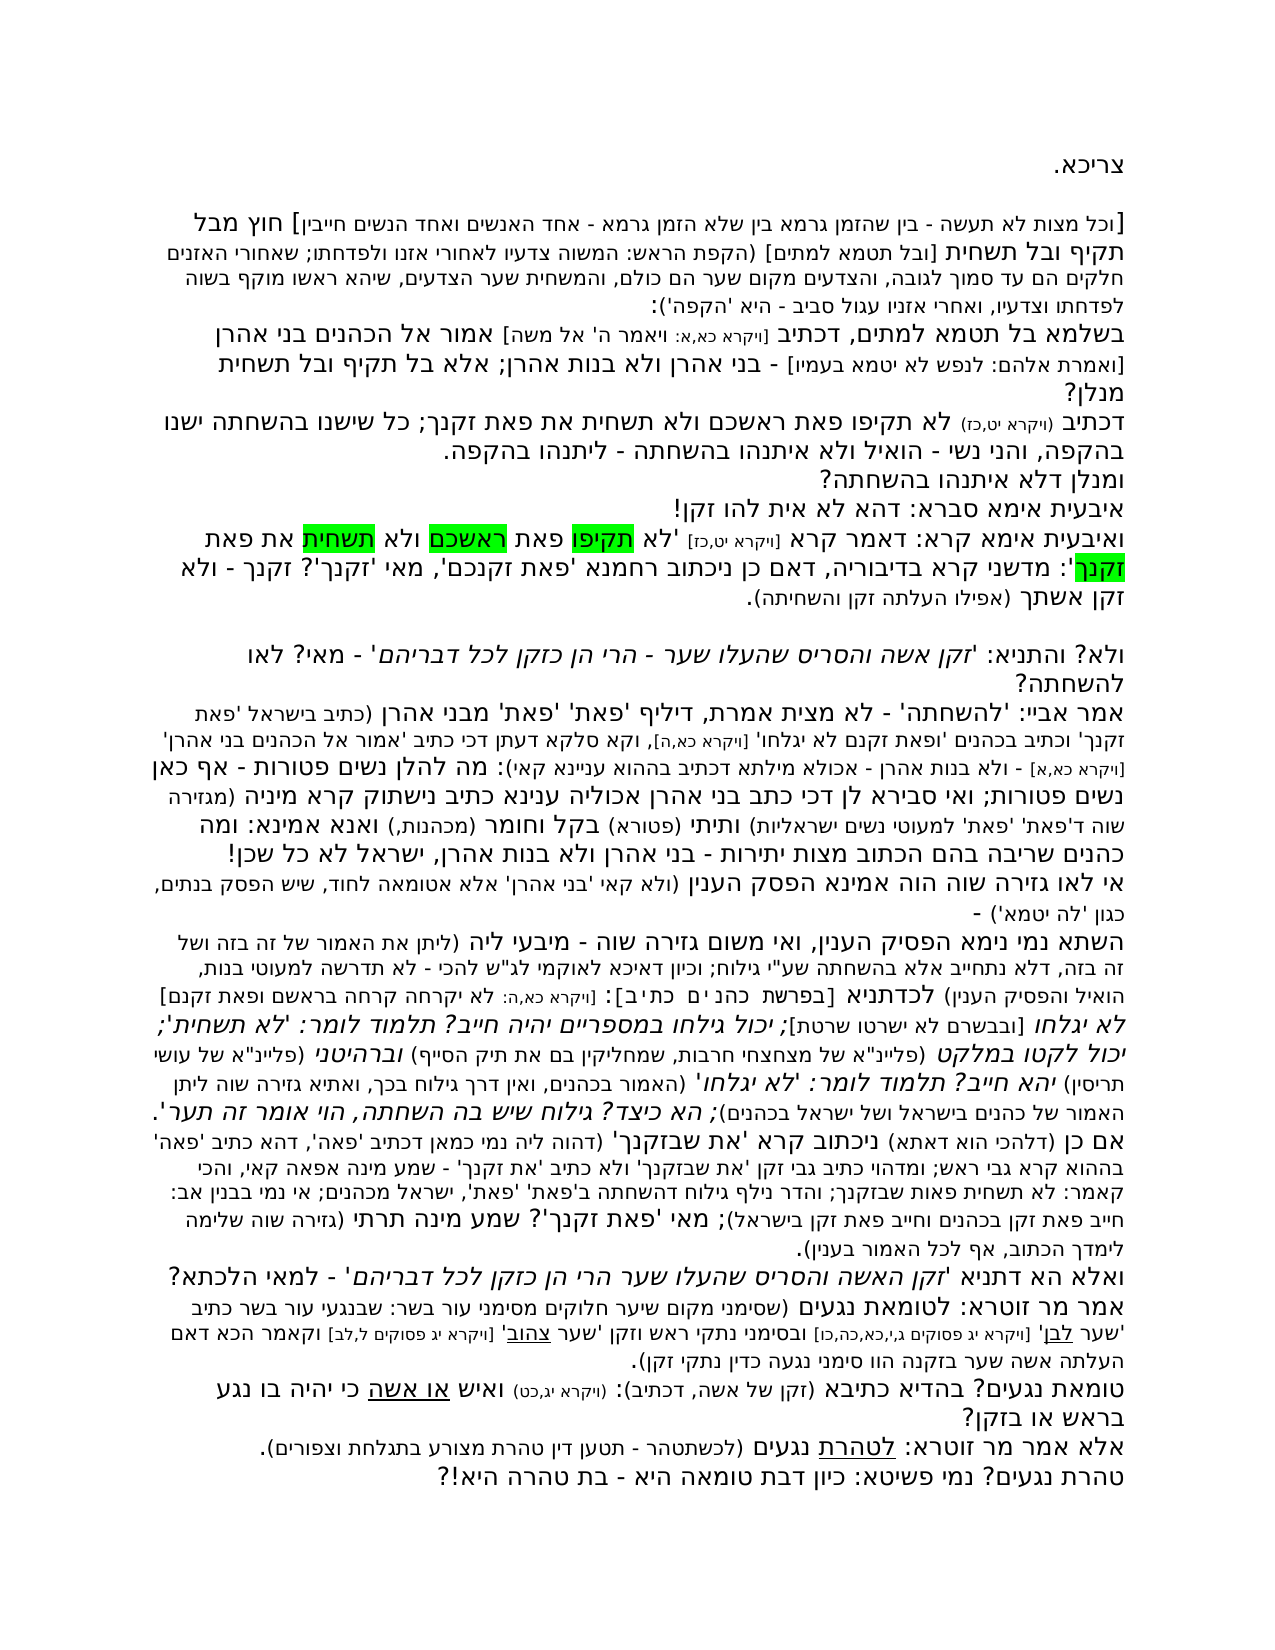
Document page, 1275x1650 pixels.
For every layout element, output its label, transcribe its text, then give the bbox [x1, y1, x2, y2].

text השתא נמי נימא הפסיק הענין, ואי משום גזירה שוה - מיבעי ליה (ליתן את האמור של זה בזה ושל זה בזה, דלא נתחייב אלא בהשחתה שע"י גילוח; וכיון דאיכא לאוקמי לג"ש להכי - לא תדרשה למעוטי בנות, הואיל והפסיק הענין) לכדתניא [בפרשת כהנים כתיב]: [ויקרא כא,ה: לא יקרחה קרחה בראשם ופאת זקנם] לא יגלחו [ובבשרם לא ישרטו שרטת]; יכול גילחו במספריים יהיה חייב? תלמוד לומר: 'לא תשחית'; יכול לקטו במלקט (פליינ"א של מצחצחי חרבות, שמחליקין בם את תיק הסייף) וברהיטני (פליינ"א של עושי תריסין) יהא חייב? תלמוד לומר: 'לא יגלחו' (האמור בכהנים, ואין דרך גילוח בכך, ואתיא גזירה שוה ליתן האמור של כהנים בישראל ושל ישראל בכהנים); הא כיצד? גילוח שיש בה השחתה, הוי אומר זה תער'. [150, 927, 1125, 1126]
text אמר מר זוטרא: לטומאת נגעים (שסימני מקום שיער חלוקים מסימני עור בשר: שבנגעי עור בשר כתיב 'שער לבן' [ויקרא יג פסוקים ג,י,כא,כה,כו] ובסימני נתקי ראש וזקן 'שער צהוב' [ויקרא יג פסוקים ל,לב] וקאמר הכא דאם העלתה אשה שער בזקנה הוו סימני נגעה כדין נתקי זקן). [150, 1292, 1125, 1374]
text בשלמא בל תטמא למתים, דכתיב [ויקרא כא,א: ויאמר ה' אל משה] אמור אל הכהנים בני אהרן [ואמרת אלהם: לנפש לא יטמא בעמיו] - בני אהרן ולא בנות אהרן; אלא בל תקיף ובל תשחית מנלן? [150, 320, 1125, 407]
text איבעית אימא סברא: דהא לא אית להו זקן! [150, 495, 1125, 524]
text דכתיב (ויקרא יט,כז) לא תקיפו פאת ראשכם ולא תשחית את פאת זקנך; כל שישנו בהשחתה ישנו בהקפה, והני נשי - הואיל ולא איתנהו בהשחתה - ליתנהו בהקפה. [150, 407, 1125, 466]
text אלא אמר מר זוטרא: לטהרת נגעים (לכשתטהר - תטען דין טהרת מצורע בתגלחת וצפורים). [150, 1433, 1125, 1462]
text אם כן (דלהכי הוא דאתא) ניכתוב קרא 'את שבזקנך' (דהוה ליה נמי כמאן דכתיב 'פאה', דהא כתיב 'פאה' בההוא קרא גבי ראש; ומדהוי כתיב גבי זקן 'את שבזקנך' ולא כתיב 'את זקנך' - שמע מינה אפאה קאי, והכי קאמר: לא תשחית פאות שבזקנך; והדר נילף גילוח דהשחתה ב'פאת' 'פאת', ישראל מכהנים; אי נמי בבנין אב: חייב פאת זקן בכהנים וחייב פאת זקן בישראל); מאי 'פאת זקנך'? שמע מינה תרתי (גזירה שוה שלימה לימדך הכתוב, אף לכל האמור בענין). [150, 1126, 1125, 1262]
text טומאת נגעים? בהדיא כתיבא (זקן של אשה, דכתיב): (ויקרא יג,כט) ואיש או אשה כי יהיה בו נגע בראש או בזקן? [150, 1374, 1125, 1433]
text טהרת נגעים? נמי פשיטא: כיון דבת טומאה היא - בת טהרה היא!? [150, 1462, 1125, 1491]
text צריכא. [150, 150, 1125, 179]
text [וכל מצות לא תעשה - בין שהזמן גרמא בין שלא הזמן גרמא - אחד האנשים ואחד הנשים חייבין] חוץ מבל תקיף ובל תשחית [ובל תטמא למתים] (הקפת הראש: המשוה צדעיו לאחורי אזנו ולפדחתו; שאחורי האזנים חלקים הם עד סמוך לגובה, והצדעים מקום שער הם כולם, והמשחית שער הצדעים, שיהא ראשו מוקף בשוה לפדחתו וצדעיו, ואחרי אזניו עגול סביב - היא 'הקפה'): [150, 208, 1125, 320]
text ולא? והתניא: 'זקן אשה והסריס שהעלו שער - הרי הן כזקן לכל דבריהם' - מאי? לאו להשחתה? [150, 640, 1125, 698]
text אמר אביי: 'להשחתה' - לא מצית אמרת, דיליף 'פאת' 'פאת' מבני אהרן (כתיב בישראל 'פאת זקנך' וכתיב בכהנים 'ופאת זקנם לא יגלחו' [ויקרא כא,ה], וקא סלקא דעתן דכי כתיב 'אמור אל הכהנים בני אהרן' [ויקרא כא,א] - ולא בנות אהרן - אכולא מילתא דכתיב בההוא עניינא קאי): מה להלן נשים פטורות - אף כאן נשים פטורות; ואי סבירא לן דכי כתב בני אהרן אכוליה ענינא כתיב נישתוק קרא מיניה (מגזירה שוה ד'פאת' 'פאת' למעוטי נשים ישראליות) ותיתי (פטורא) בקל וחומר (מכהנות,) ואנא אמינא: ומה כהנים שריבה בהם הכתוב מצות יתירות - בני אהרן ולא בנות אהרן, ישראל לא כל שכן! [150, 698, 1125, 868]
text אי לאו גזירה שוה הוה אמינא הפסק הענין (ולא קאי 'בני אהרן' אלא אטומאה לחוד, שיש הפסק בנתים, כגון 'לה יטמא') - [150, 868, 1125, 927]
text ואלא הא דתניא 'זקן האשה והסריס שהעלו שער הרי הן כזקן לכל דבריהם' - למאי הלכתא? [150, 1262, 1125, 1292]
text ואיבעית אימא קרא: דאמר קרא [ויקרא יט,כז] 'לא תקיפו פאת ראשכם ולא תשחית את פאת זקנך': מדשני קרא בדיבוריה, דאם כן ניכתוב רחמנא 'פאת זקנכם', מאי 'זקנך'? זקנך - ולא זקן אשתך (אפילו העלתה זקן והשחיתה). [150, 524, 1125, 611]
text ומנלן דלא איתנהו בהשחתה? [150, 466, 1125, 495]
